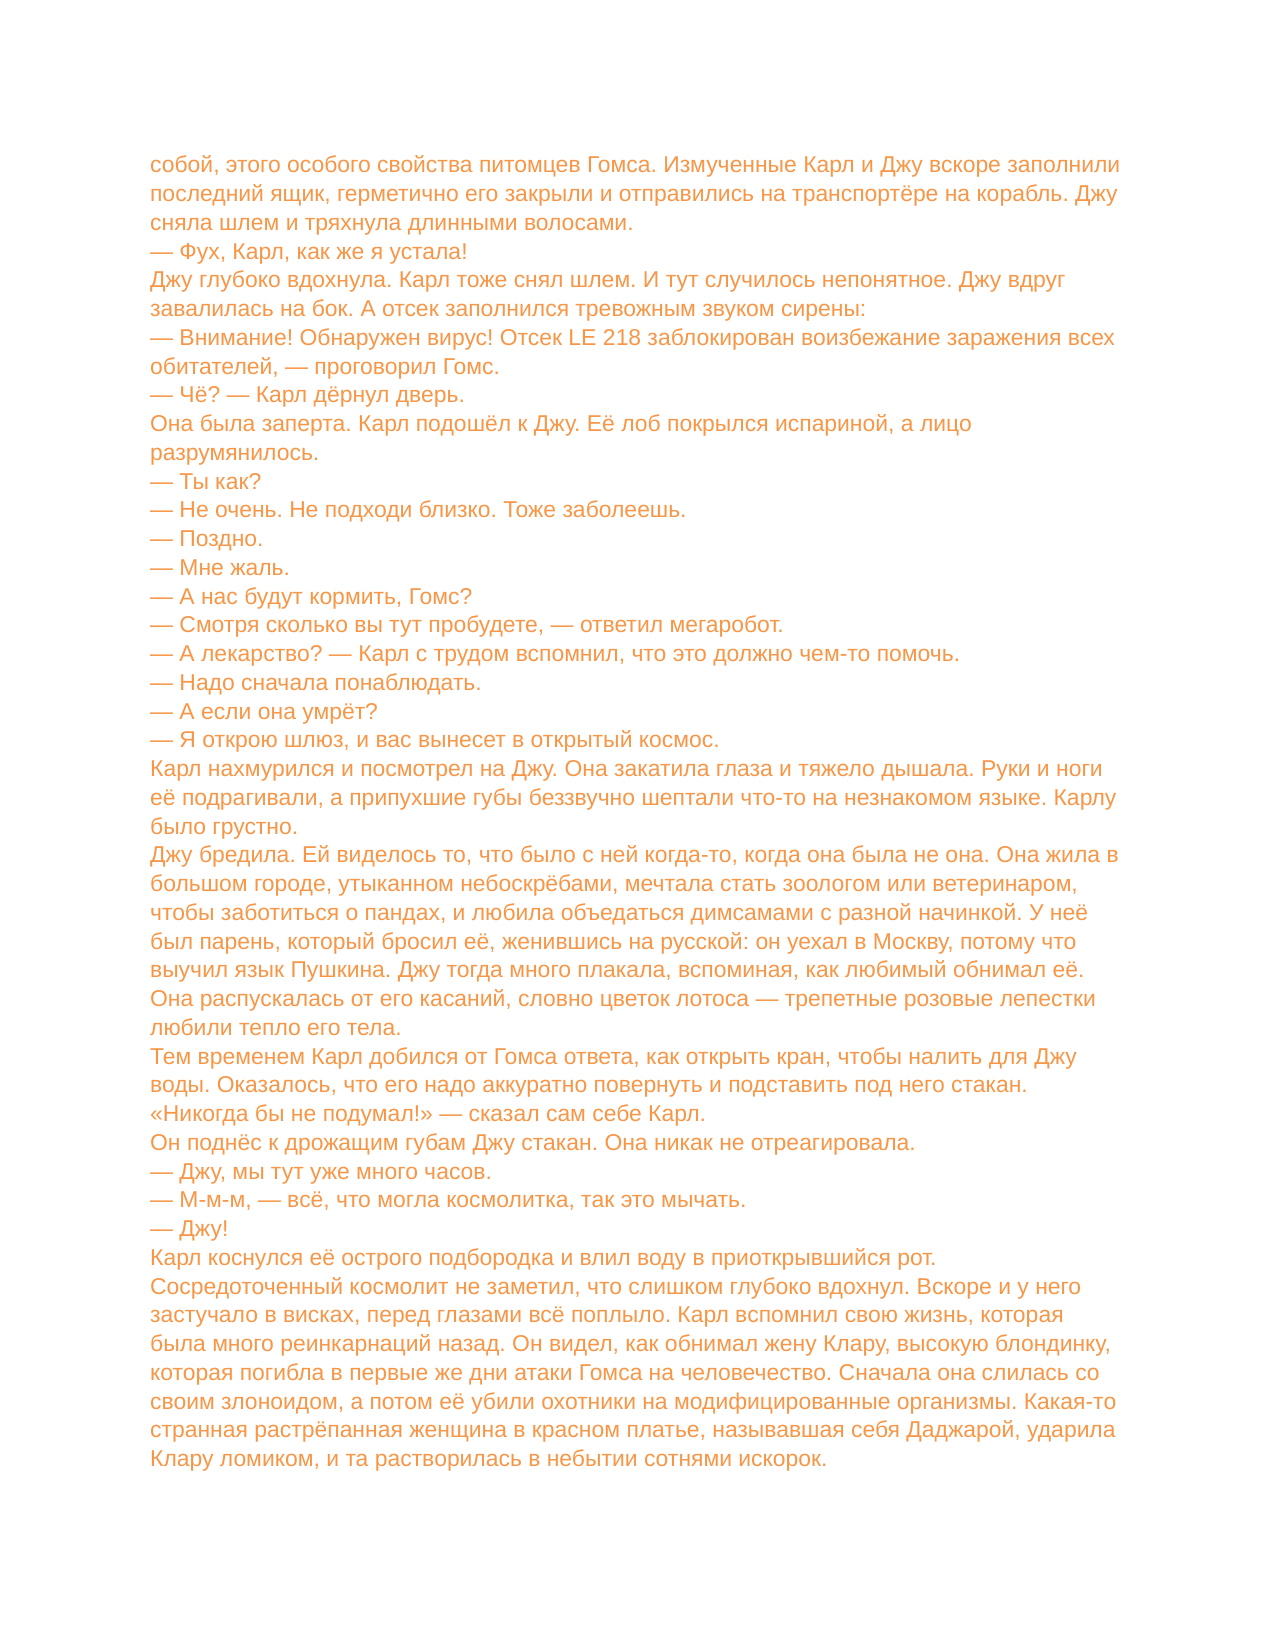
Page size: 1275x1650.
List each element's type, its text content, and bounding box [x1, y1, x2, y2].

text — Поздно. [150, 524, 1125, 552]
text — А нас будут кормить, Гомс? [150, 581, 1125, 610]
text — Джу, мы тут уже много часов. [150, 1156, 1125, 1185]
text — Я открою шлюз, и вас вынесет в открытый космос. [150, 725, 1125, 754]
text — А лекарство? — Карл с трудом вспомнил, что это должно чем-то помочь. [150, 639, 1125, 667]
text — Смотря сколько вы тут пробудете, — ответил мегаробот. [150, 610, 1125, 639]
text — Чё? — Карл дёрнул дверь. [150, 380, 1125, 409]
text — Внимание! Обнаружен вирус! Отсек LE 218 заблокирован воизбежание заражения всех обитателей, — проговорил Гомс. [150, 322, 1125, 380]
text Тем временем Карл добился от Гомса ответа, как открыть кран, чтобы налить для Джу воды. Оказалось, что его надо аккуратно повернуть и подставить под него стакан. «Никогда бы не подумал!» — сказал сам себе Карл. [150, 1041, 1125, 1127]
text — М-м-м, — всё, что могла космолитка, так это мычать. [150, 1185, 1125, 1214]
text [150, 150, 1125, 236]
text Джу глубоко вдохнула. Карл тоже снял шлем. И тут случилось непонятное. Джу вдруг завалилась на бок. А отсек заполнился тревожным звуком сирены: [150, 265, 1125, 322]
text — Ты как? [150, 466, 1125, 495]
text — Фух, Карл, как же я устала! [150, 236, 1125, 265]
text — А если она умрёт? [150, 696, 1125, 725]
text — Мне жаль. [150, 552, 1125, 581]
text Карл коснулся её острого подбородка и влил воду в приоткрывшийся рот. Сосредоточенный космолит не заметил, что слишком глубоко вдохнул. Вскоре и у него застучало в висках, перед глазами всё поплыло. Карл вспомнил свою жизнь, которая была много реинкарнаций назад. Он видел, как обнимал жену Клару, высокую блондинку, которая погибла в первые же дни атаки Гомса на человечество. Сначала она слилась со своим злоноидом, а потом её убили охотники на модифицированные организмы. Какая-то странная растрёпанная женщина в красном платье, называвшая себя Даджарой, ударила Клару ломиком, и та растворилась в небытии сотнями искорок. [150, 1242, 1125, 1472]
text — Надо сначала понаблюдать. [150, 667, 1125, 696]
text Карл нахмурился и посмотрел на Джу. Она закатила глаза и тяжело дышала. Руки и ноги её подрагивали, а припухшие губы беззвучно шептали что-то на незнакомом языке. Карлу было грустно. [150, 754, 1125, 840]
text Она была заперта. Карл подошёл к Джу. Её лоб покрылся испариной, а лицо разрумянилось. [150, 409, 1125, 466]
text Джу бредила. Ей виделось то, что было с ней когда-то, когда она была не она. Она жила в большом городе, утыканном небоскрёбами, мечтала стать зоологом или ветеринаром, чтобы заботиться о пандах, и любила объедаться димсамами с разной начинкой. У неё был парень, который бросил её, женившись на русской: он уехал в Москву, потому что выучил язык Пушкина. Джу тогда много плакала, вспоминая, как любимый обнимал её. Она распускалась от его касаний, словно цветок лотоса — трепетные розовые лепестки любили тепло его тела. [150, 840, 1125, 1041]
text Он поднёс к дрожащим губам Джу стакан. Она никак не отреагировала. [150, 1127, 1125, 1156]
text — Джу! [150, 1214, 1125, 1242]
text — Не очень. Не подходи близко. Тоже заболеешь. [150, 495, 1125, 524]
